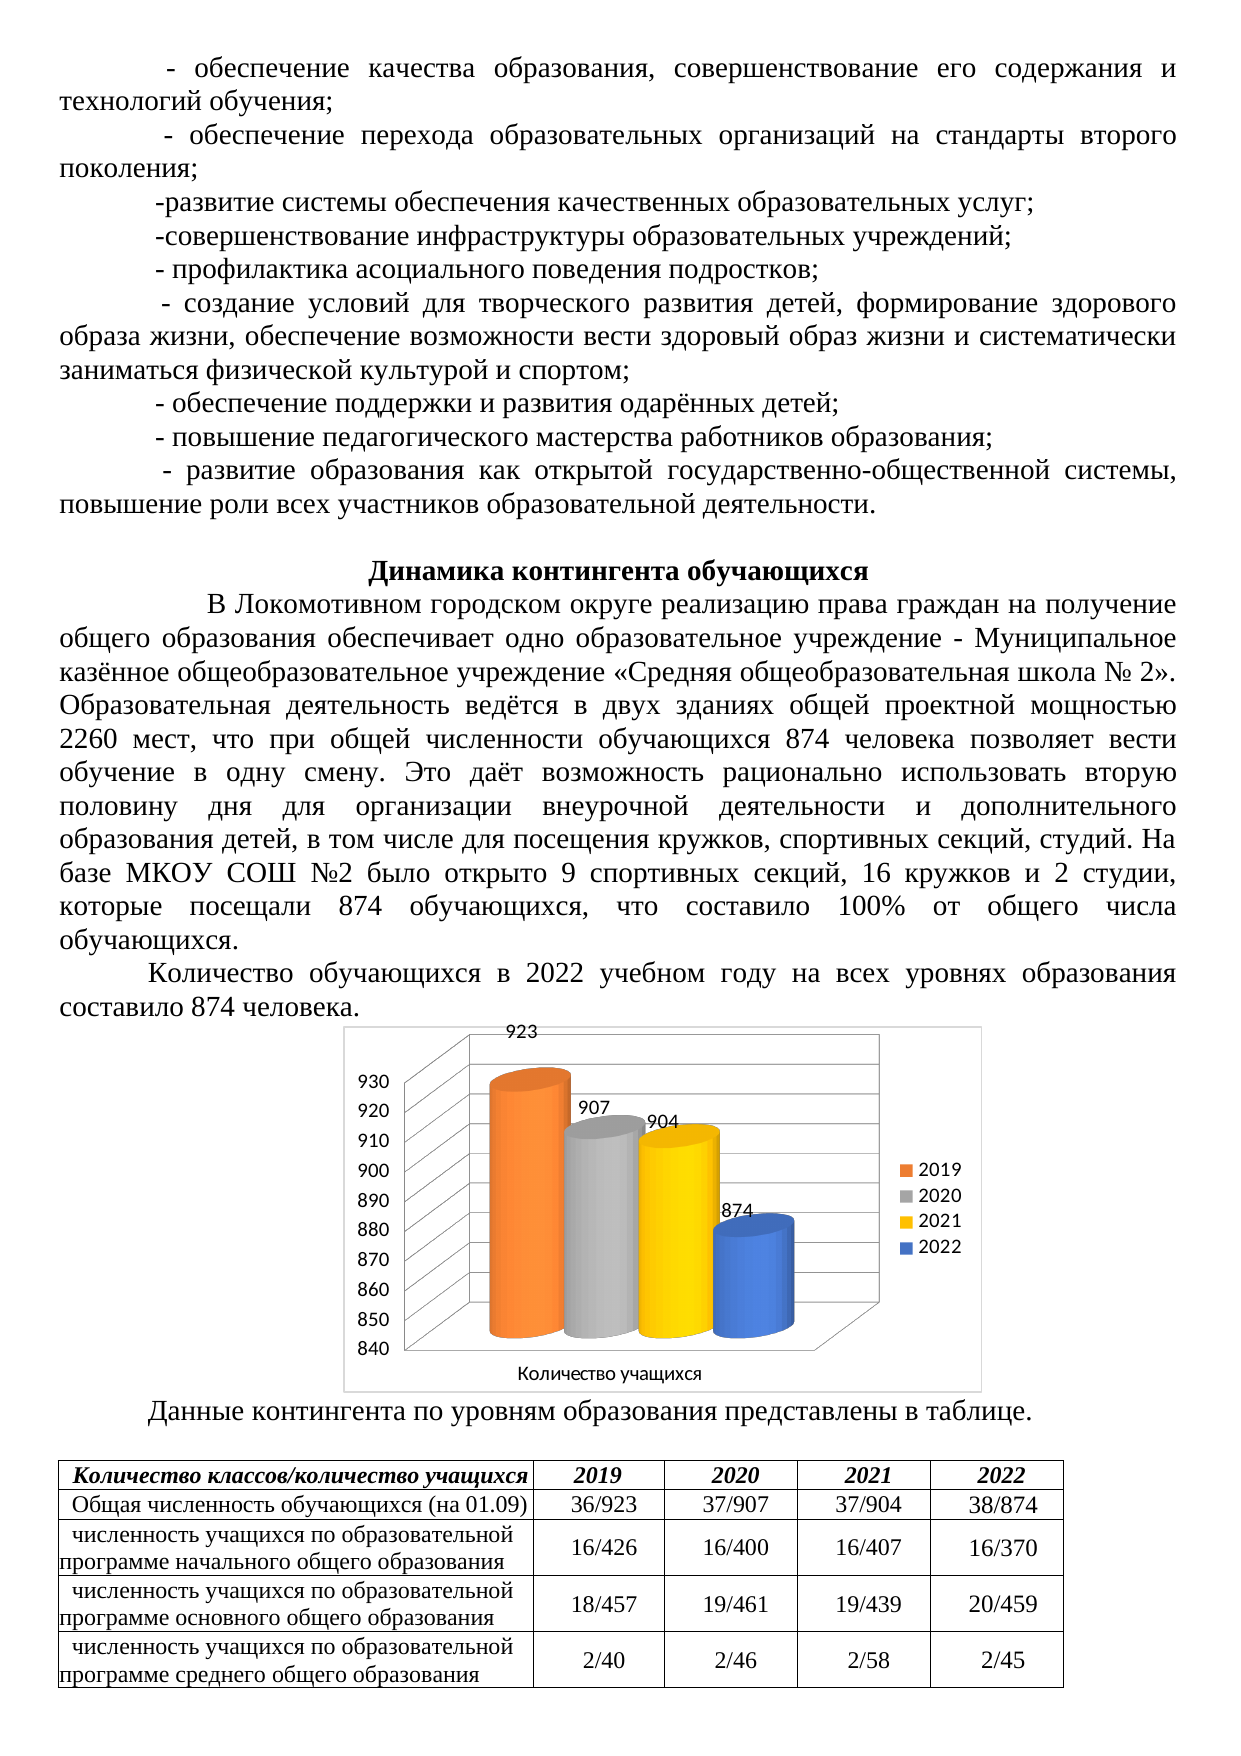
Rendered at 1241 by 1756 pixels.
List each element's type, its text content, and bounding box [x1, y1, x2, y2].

table_cell 19/439 [798, 1576, 930, 1631]
table_header 2021 [798, 1461, 930, 1489]
table_cell численность учащихся по образовательной программе начального общего образования [59, 1520, 533, 1575]
table_cell 37/904 [798, 1490, 930, 1518]
text - создание условий для творческого развития детей, формирование здорового образа жизни, обеспечение возможности вести здоровый образ жизни и систематически заниматься физической культурой и спортом; [59, 285, 1178, 385]
table_header Количество классов/количество учащихся [59, 1461, 533, 1489]
text Динамика контингента обучающихся [59, 553, 1178, 587]
table_cell 20/459 [931, 1576, 1063, 1631]
text - профилактика асоциального поведения подростков; [59, 251, 1178, 285]
table_cell 37/907 [665, 1490, 797, 1518]
table_cell 16/400 [665, 1520, 797, 1575]
table_cell Общая численность обучающихся (на 01.09) [59, 1490, 533, 1518]
table_cell 16/426 [534, 1520, 664, 1575]
table_cell 16/407 [798, 1520, 930, 1575]
table_header 2022 [931, 1461, 1063, 1489]
table_cell 2/45 [931, 1632, 1063, 1687]
text - обеспечение перехода образовательных организаций на стандарты второго поколения; [59, 117, 1178, 184]
table_cell 19/461 [665, 1576, 797, 1631]
table_header 2019 [534, 1461, 664, 1489]
text Количество обучающихся в 2022 учебном году на всех уровнях образования составило 874 человека. [59, 956, 1178, 1023]
table_header 2020 [665, 1461, 797, 1489]
text - развитие образования как открытой государственно-общественной системы, повышение роли всех участников образовательной деятельности. [59, 452, 1178, 519]
text - повышение педагогического мастерства работников образования; [59, 419, 1178, 452]
table_cell 18/457 [534, 1576, 664, 1631]
text - обеспечение качества образования, совершенствование его содержания и технологий обучения; [59, 50, 1178, 117]
text В Локомотивном городском округе реализацию права граждан на получение общего образования обеспечивает одно образовательное учреждение - Муниципальное казённое общеобразовательное учреждение «Средняя общеобразовательная школа № 2». Образовательная деятельность ведётся в двух зданиях общей проектной мощностью 2260 мест, что при общей численности обучающихся 874 человека позволяет вести обучение в одну смену. Это даёт возможность рационально использовать вторую половину дня для организации внеурочной деятельности и дополнительного образования детей, в том числе для посещения кружков, спортивных секций, студий. На базе МКОУ СОШ №2 было открыто 9 спортивных секций, 16 кружков и 2 студии, которые посещали 874 обучающихся, что составило 100% от общего числа обучающихся. [59, 587, 1178, 956]
table_cell численность учащихся по образовательной программе среднего общего образования [59, 1632, 533, 1687]
text -развитие системы обеспечения качественных образовательных услуг; [59, 184, 1178, 218]
table_cell численность учащихся по образовательной программе основного общего образования [59, 1576, 533, 1631]
table_cell 16/370 [931, 1520, 1063, 1575]
table_cell 36/923 [534, 1490, 664, 1518]
text -совершенствование инфраструктуры образовательных учреждений; [59, 218, 1178, 251]
table_cell 2/58 [798, 1632, 930, 1687]
table_cell 2/46 [665, 1632, 797, 1687]
text Данные контингента по уровням образования представлены в таблице. [59, 1393, 1178, 1427]
table_cell 2/40 [534, 1632, 664, 1687]
text - обеспечение поддержки и развития одарённых детей; [59, 385, 1178, 419]
table_cell 38/874 [931, 1490, 1063, 1518]
